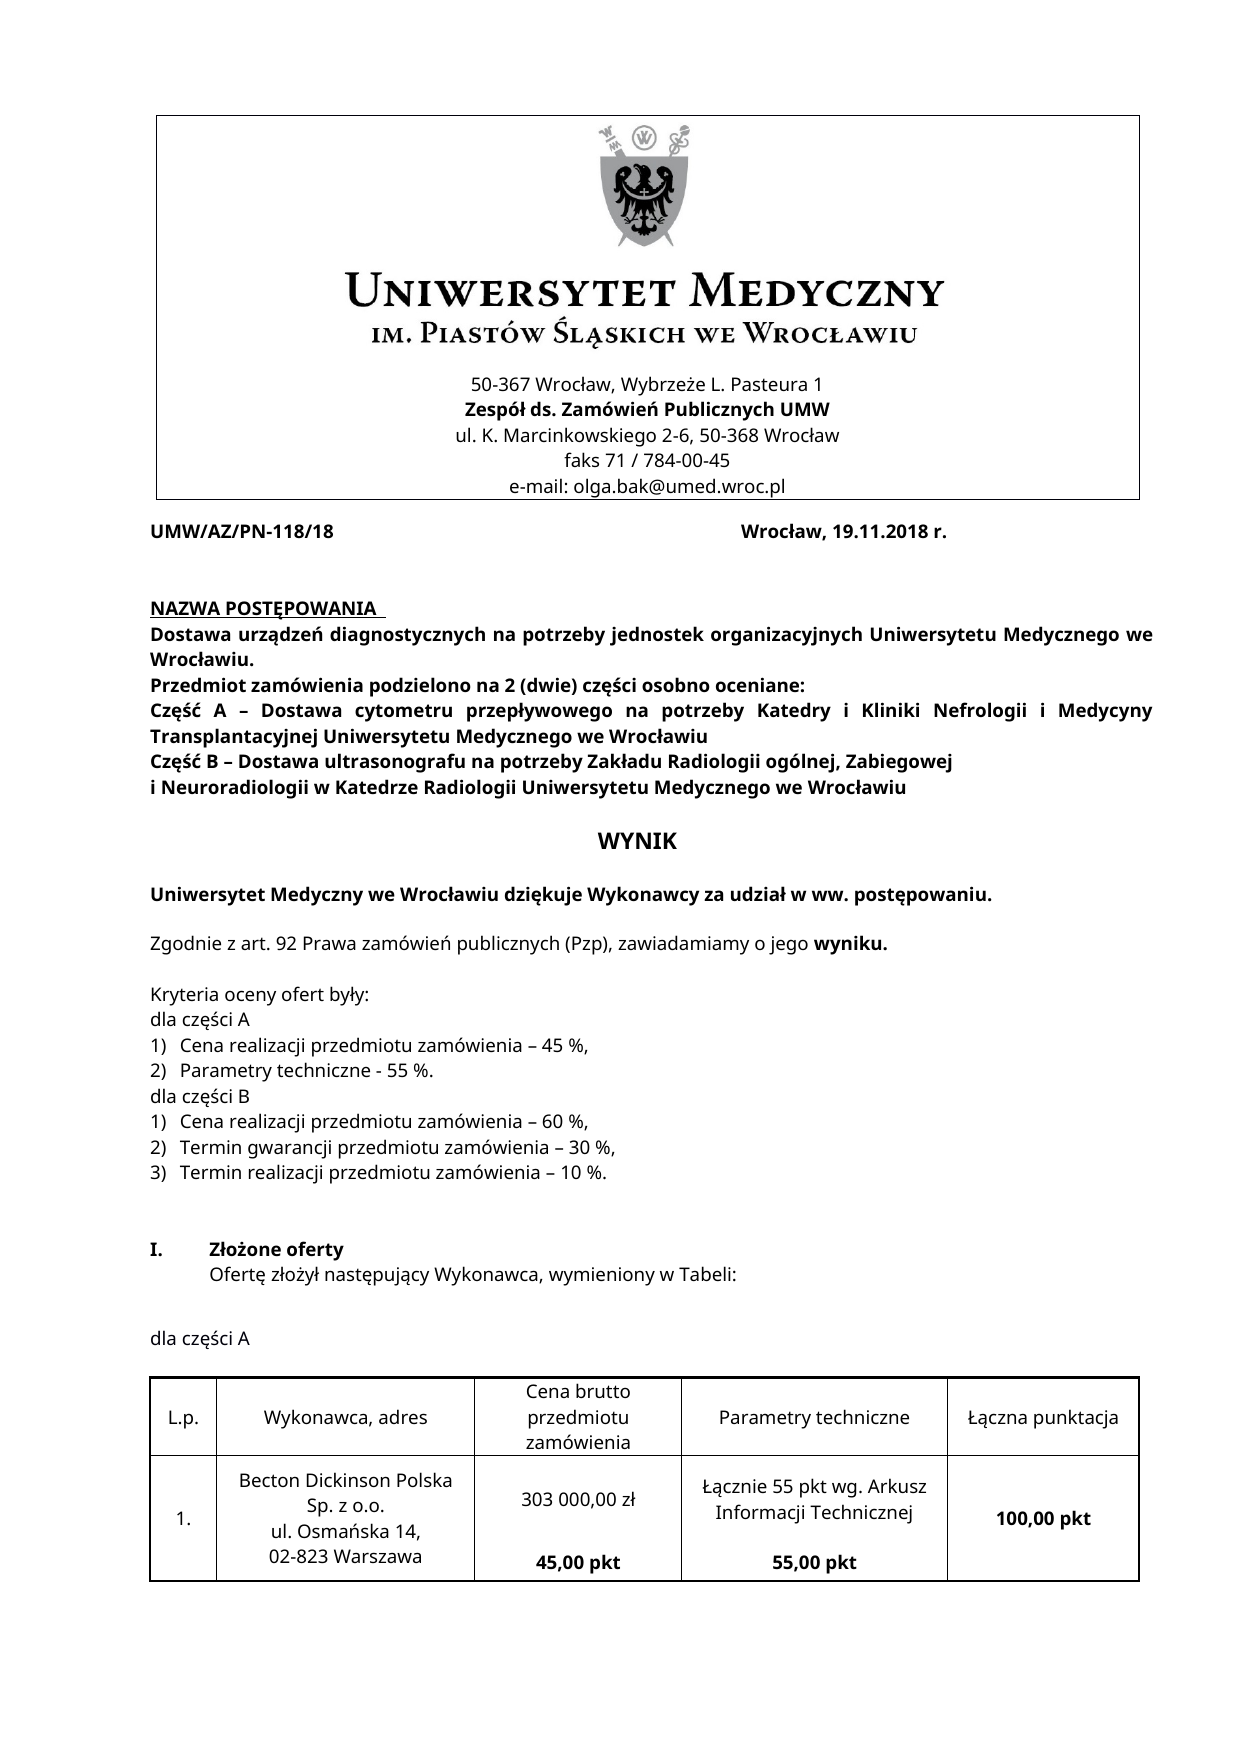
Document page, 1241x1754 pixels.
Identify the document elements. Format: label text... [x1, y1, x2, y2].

table_cell 45,00 pkt [475, 1543, 681, 1580]
text Część A – Dostawa cytometru przepływowego na potrzeby Katedry i Kliniki Nefrologii i Medycyny Transplantacyjnej Uniwersytetu Medycznego we Wrocławiu [150, 697, 1154, 748]
table_header Wykonawca, adres [217, 1379, 474, 1455]
table_header Parametry techniczne [682, 1379, 947, 1455]
list Złożone oferty [150, 1236, 1154, 1262]
text WYNIK [150, 825, 1124, 856]
picture [317, 116, 977, 371]
list Cena realizacji przedmiotu zamówienia – 60 %, [150, 1109, 1107, 1134]
table_cell 1. [151, 1456, 216, 1580]
list Cena realizacji przedmiotu zamówienia – 45 %, [150, 1032, 1184, 1058]
list Termin gwarancji przedmiotu zamówienia – 30 %, [150, 1134, 1107, 1160]
text Zgodnie z art. 92 Prawa zamówień publicznych (Pzp), zawiadamiamy o jego wyniku. [150, 930, 1154, 956]
table_cell 55,00 pkt [682, 1543, 947, 1580]
text i Neuroradiologii w Katedrze Radiologii Uniwersytetu Medycznego we Wrocławiu [150, 774, 1154, 799]
text Dostawa urządzeń diagnostycznych na potrzeby jednostek organizacyjnych Uniwersytetu Medycznego we Wrocławiu. [150, 621, 1154, 672]
text Ofertę złożył następujący Wykonawca, wymieniony w Tabeli: [150, 1262, 1154, 1287]
table_header Cena brutto przedmiotu zamówienia [475, 1379, 681, 1455]
text Część B – Dostawa ultrasonografu na potrzeby Zakładu Radiologii ogólnej, Zabiegowej [150, 748, 1154, 774]
table_cell Becton Dickinson Polska Sp. z o.o. ul. Osmańska 14, 02-823 Warszawa [217, 1456, 474, 1580]
table_cell 303 000,00 zł [475, 1456, 681, 1542]
list Parametry techniczne - 55 %. [150, 1058, 1184, 1083]
text Kryteria oceny ofert były: [150, 981, 1184, 1007]
text UMW/AZ/PN-118/18 Wrocław, 19.11.2018 r. [150, 519, 1154, 544]
text dla części B [150, 1083, 1184, 1109]
text dla części A [150, 1325, 1095, 1351]
text Przedmiot zamówienia podzielono na 2 (dwie) części osobno oceniane: [150, 672, 1154, 697]
table_header 50-367 Wrocław, Wybrzeże L. Pasteura 1 Zespół ds. Zamówień Publicznych UMW ul. K. Marcinkowskiego 2-6, 50-368 Wrocław faks 71 / 784-00-45 e-mail: olga.bak@umed.wroc.pl [157, 116, 1139, 498]
table_cell Łącznie 55 pkt wg. Arkusz Informacji Technicznej [682, 1456, 947, 1542]
table_header Łączna punktacja [948, 1379, 1138, 1455]
text dla części A [150, 1007, 1184, 1032]
list Termin realizacji przedmiotu zamówienia – 10 %. [150, 1160, 1107, 1185]
table_cell 100,00 pkt [948, 1456, 1138, 1580]
text Uniwersytet Medyczny we Wrocławiu dziękuje Wykonawcy za udział w ww. postępowaniu. [150, 882, 1154, 907]
table_header L.p. [151, 1379, 216, 1455]
text NAZWA POSTĘPOWANIA [150, 595, 1154, 621]
